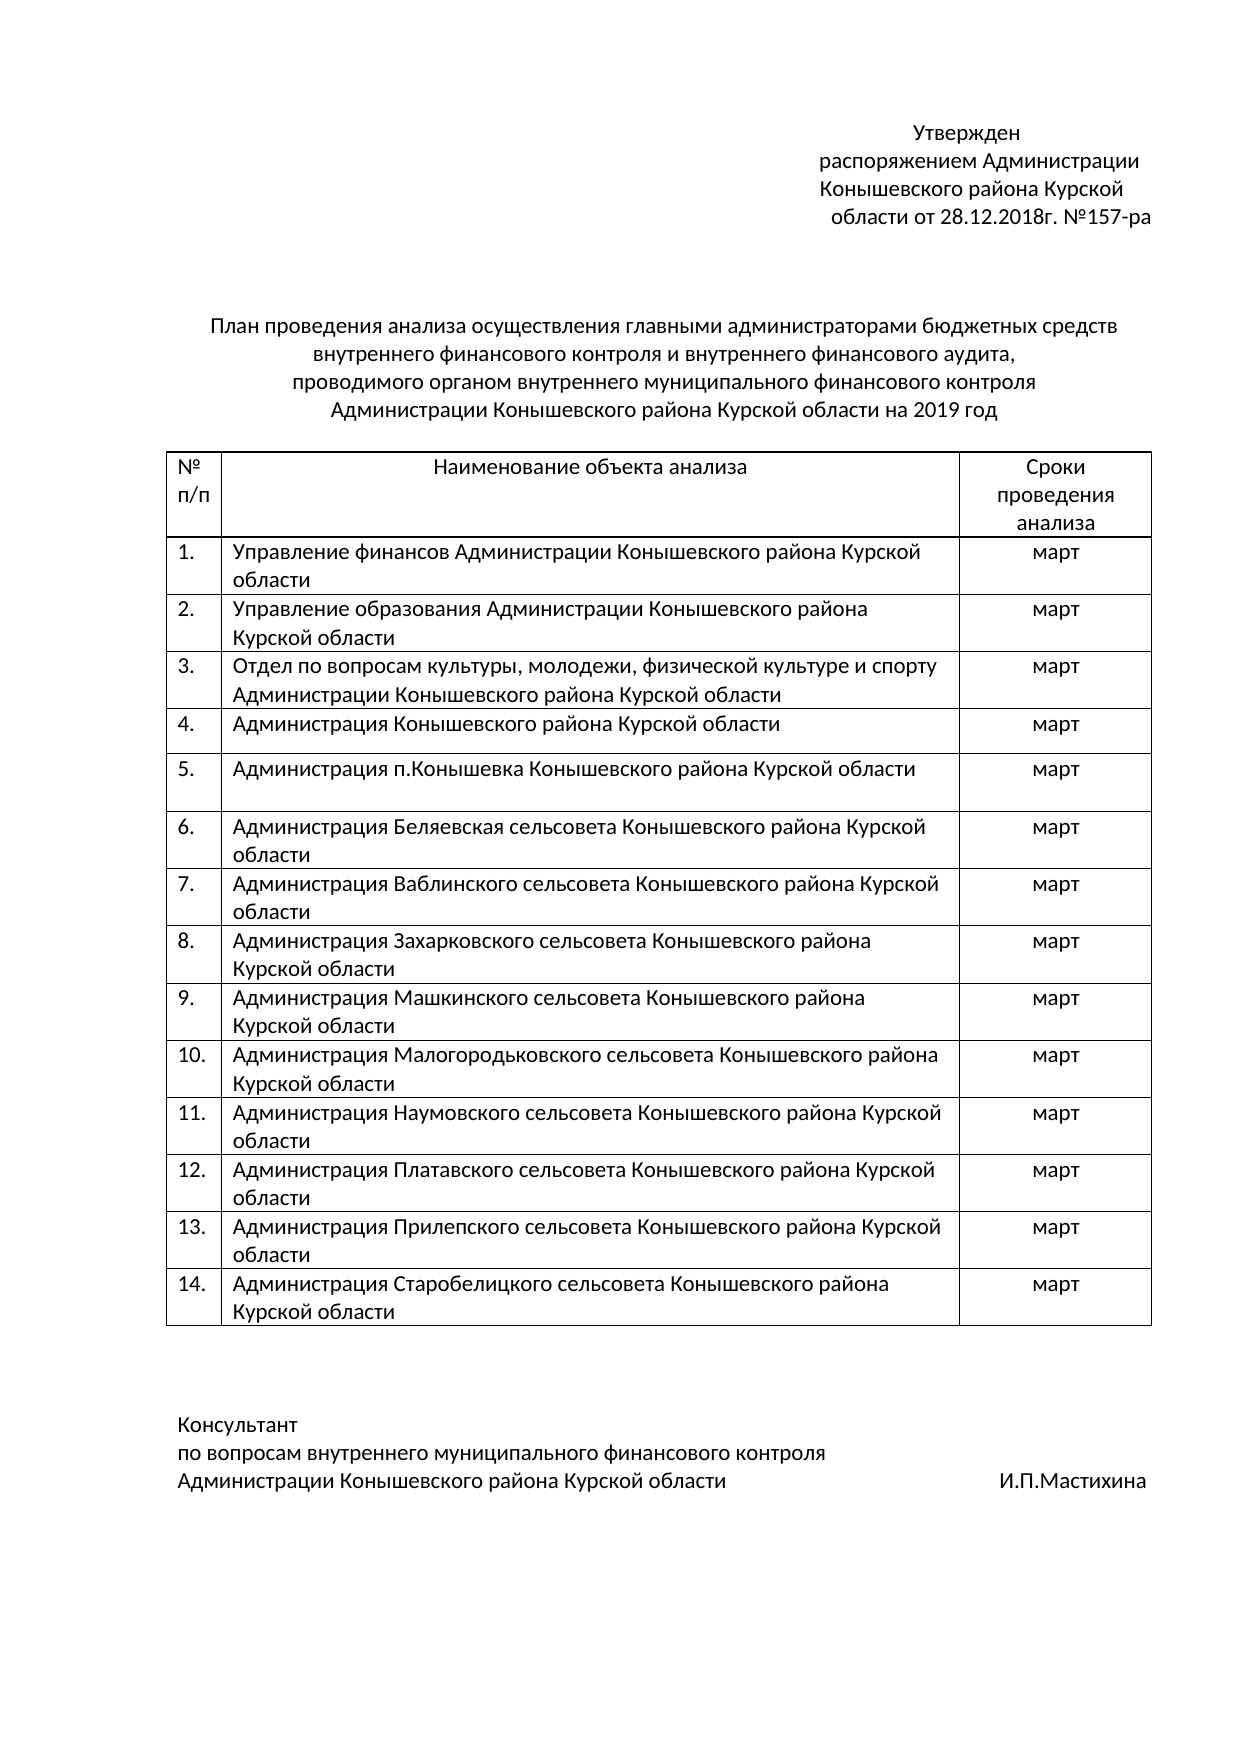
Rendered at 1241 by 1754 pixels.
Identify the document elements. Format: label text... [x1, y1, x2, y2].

table_cell 14. [167, 1269, 221, 1325]
text распоряжением Администрации [177, 146, 1152, 174]
text области от 28.12.2018г. №157-ра [177, 202, 1152, 230]
text Администрации Конышевского района Курской области на 2019 год [177, 395, 1152, 423]
table_cell март [960, 1212, 1151, 1268]
text План проведения анализа осуществления главными администраторами бюджетных средств внутреннего финансового контроля и внутреннего финансового аудита, [177, 311, 1152, 367]
table_cell Администрация Наумовского сельсовета Конышевского района Курской области [222, 1098, 959, 1154]
text проводимого органом внутреннего муниципального финансового контроля [177, 367, 1152, 395]
table_cell март [960, 869, 1151, 925]
table_cell март [960, 1269, 1151, 1325]
table_cell 6. [167, 812, 221, 868]
table_cell 13. [167, 1212, 221, 1268]
table_cell март [960, 926, 1151, 982]
table_cell Администрация п.Конышевка Конышевского района Курской области [222, 754, 959, 811]
table_cell март [960, 1041, 1151, 1097]
table_cell март [960, 1155, 1151, 1211]
table_cell Отдел по вопросам культуры, молодежи, физической культуре и спорту Администрации Конышевского района Курской области [222, 652, 959, 708]
table_cell 12. [167, 1155, 221, 1211]
table_cell Администрация Малогородьковского сельсовета Конышевского района Курской области [222, 1041, 959, 1097]
table_cell Администрация Конышевского района Курской области [222, 709, 959, 753]
table_cell 9. [167, 984, 221, 1039]
table_cell март [960, 595, 1151, 651]
table_cell Администрация Машкинского сельсовета Конышевского района Курской области [222, 984, 959, 1039]
text Консультант [177, 1410, 1152, 1438]
table_cell март [960, 812, 1151, 868]
table_cell 3. [167, 652, 221, 708]
table_cell Администрация Захарковского сельсовета Конышевского района Курской области [222, 926, 959, 982]
table_cell 1. [167, 538, 221, 593]
table_header Наименование объекта анализа [222, 453, 959, 536]
table_cell 5. [167, 754, 221, 811]
table_cell Управление образования Администрации Конышевского района Курской области [222, 595, 959, 651]
table_cell март [960, 652, 1151, 708]
text по вопросам внутреннего муниципального финансового контроля [177, 1438, 1152, 1466]
table_header Сроки проведения анализа [960, 453, 1151, 536]
table_cell март [960, 1098, 1151, 1154]
table_cell Администрация Платавского сельсовета Конышевского района Курской области [222, 1155, 959, 1211]
table_cell 8. [167, 926, 221, 982]
table_cell 2. [167, 595, 221, 651]
table_cell Администрация Ваблинского сельсовета Конышевского района Курской области [222, 869, 959, 925]
table_cell Администрация Прилепского сельсовета Конышевского района Курской области [222, 1212, 959, 1268]
table_cell 7. [167, 869, 221, 925]
table_cell 4. [167, 709, 221, 753]
table_cell Управление финансов Администрации Конышевского района Курской области [222, 538, 959, 593]
table_header №п/п [167, 453, 221, 536]
text Конышевского района Курской [177, 174, 1152, 202]
table_cell март [960, 754, 1151, 811]
table_cell март [960, 984, 1151, 1039]
text Утвержден [177, 118, 1152, 146]
table_cell март [960, 538, 1151, 593]
table_cell 11. [167, 1098, 221, 1154]
table_cell Администрация Беляевская сельсовета Конышевского района Курской области [222, 812, 959, 868]
text Администрации Конышевского района Курской области И.П.Мастихина [177, 1466, 1152, 1494]
table_cell 10. [167, 1041, 221, 1097]
table_cell Администрация Старобелицкого сельсовета Конышевского района Курской области [222, 1269, 959, 1325]
table_cell март [960, 709, 1151, 753]
